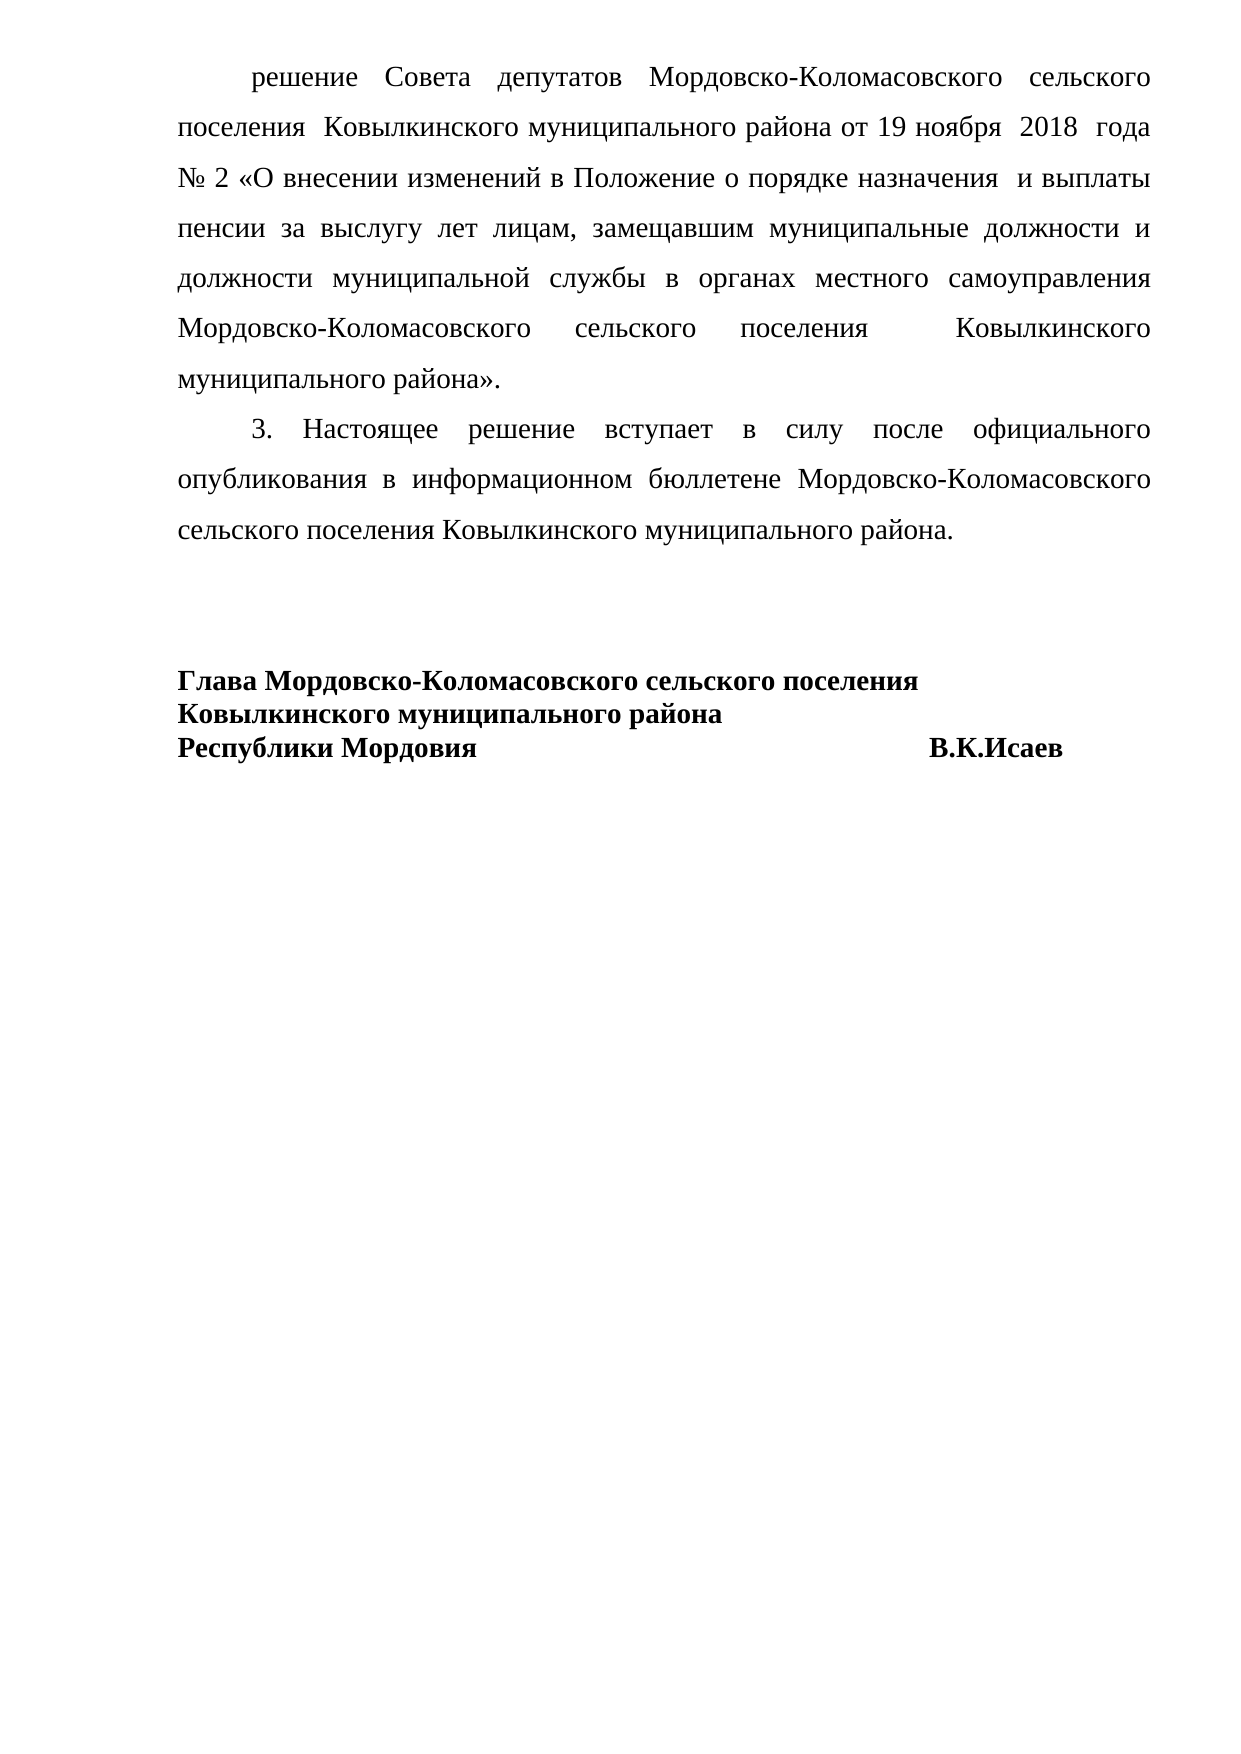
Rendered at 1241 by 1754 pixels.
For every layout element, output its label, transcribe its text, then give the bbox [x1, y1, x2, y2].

text Ковылкинского муниципального района [177, 696, 1152, 730]
text 3. Настоящее решение вступает в силу после официального опубликования в информационном бюллетене Мордовско-Коломасовского сельского поселения Ковылкинского муниципального района. [177, 411, 1152, 545]
text Глава Мордовско-Коломасовского сельского поселения [177, 663, 1152, 696]
text решение Совета депутатов Мордовско-Коломасовского сельского поселения Ковылкинского муниципального района от 19 ноября 2018 года № 2 «О внесении изменений в Положение о порядке назначения и выплаты пенсии за выслугу лет лицам, замещавшим муниципальные должности и должности муниципальной службы в органах местного самоуправления Мордовско-Коломасовского сельского поселения Ковылкинского муниципального района». [177, 59, 1152, 394]
text Республики Мордовия В.К.Исаев [177, 730, 1152, 763]
